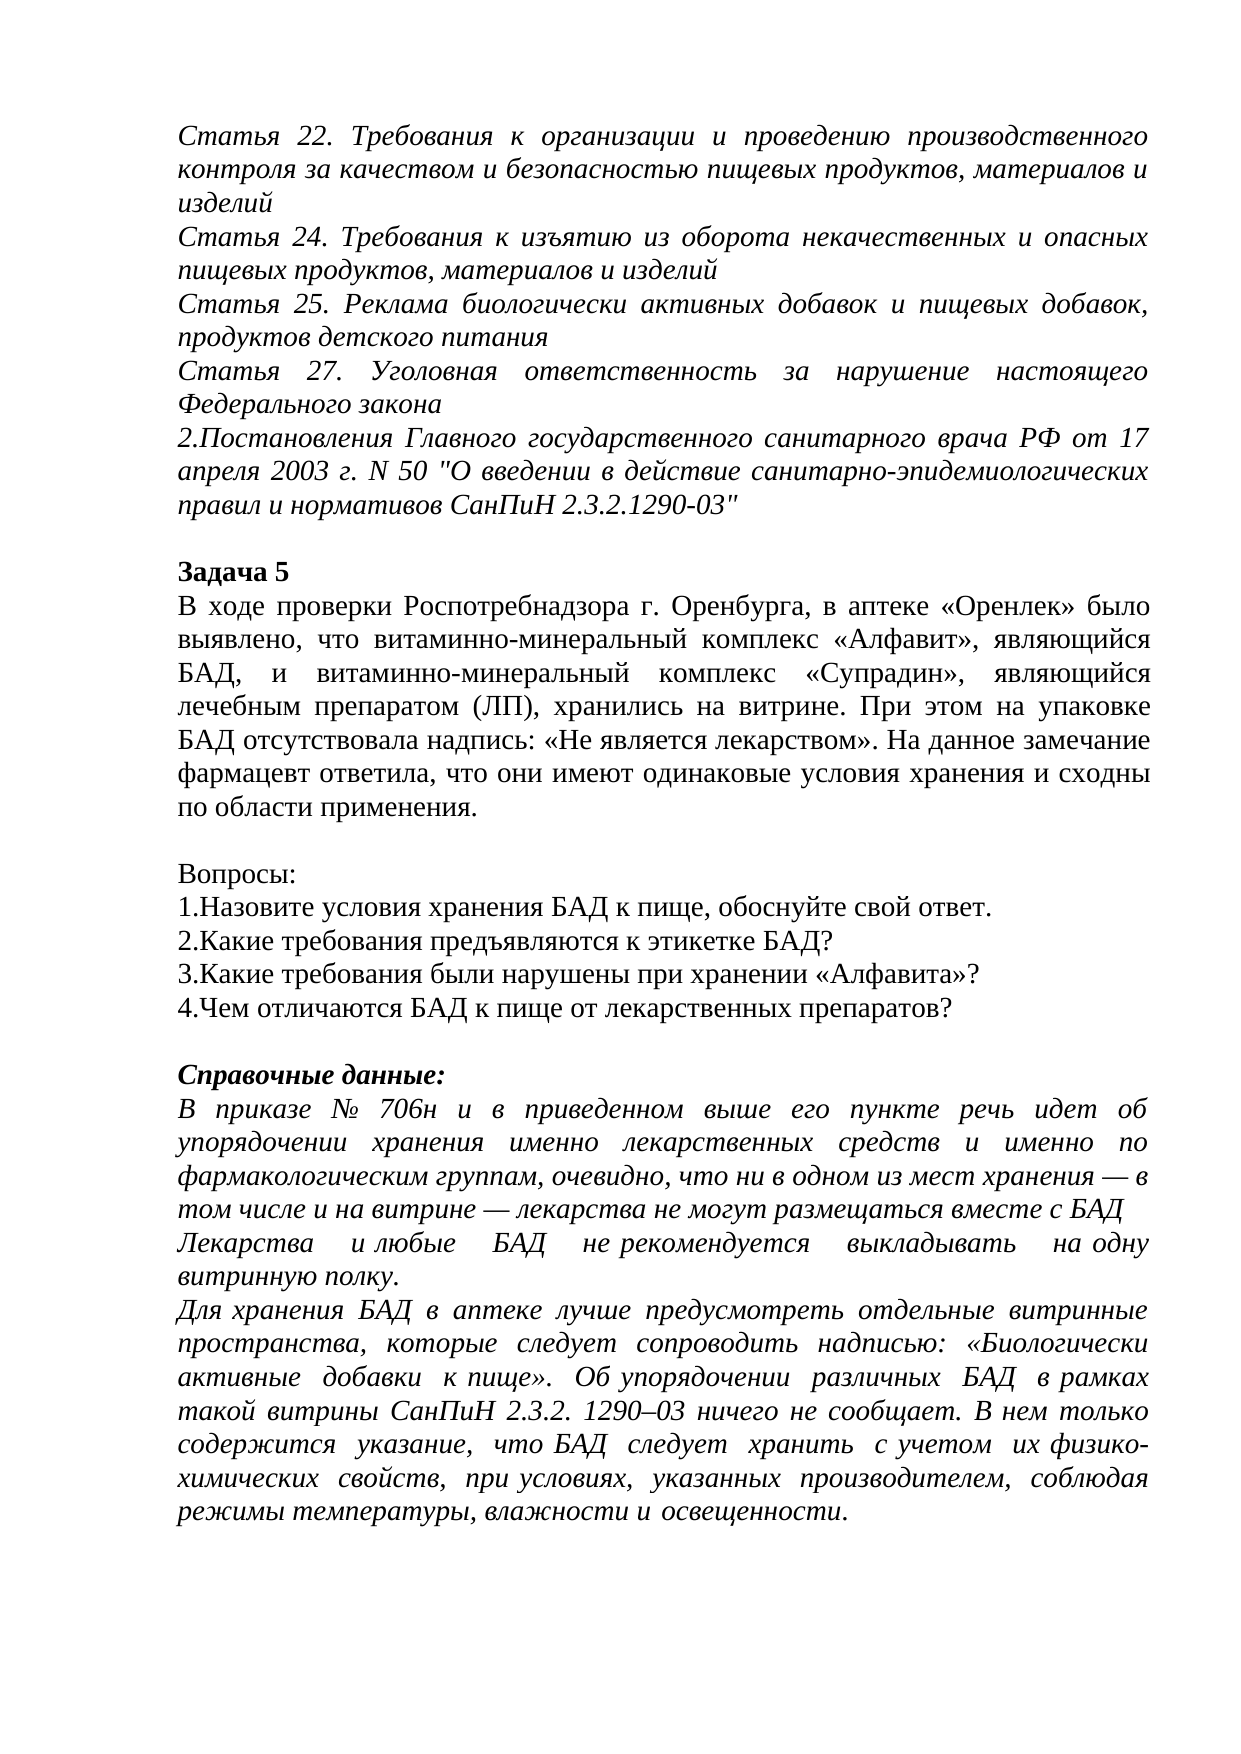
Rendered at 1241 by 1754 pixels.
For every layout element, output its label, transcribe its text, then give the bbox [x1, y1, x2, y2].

text Статья 24. Требования к изъятию из оборота некачественных и опасных пищевых продуктов, материалов и изделий [177, 219, 1152, 286]
text Справочные данные: [177, 1057, 1152, 1091]
text Задача 5 [177, 554, 1152, 588]
text 4.Чем отличаются БАД к пище от лекарственных препаратов? [177, 990, 1152, 1024]
text В приказе № 706н и в приведенном выше его пункте речь идет об упорядочении хранения именно лекарственных средств и именно по фармакологическим группам, очевидно, что ни в одном из мест хранения — в том числе и на витрине — лекарства не могут размещаться вместе с БАД [177, 1091, 1152, 1225]
text 2.Постановления Главного государственного санитарного врача РФ от 17 апреля 2003 г. N 50 "О введении в действие санитарно-эпидемиологических правил и нормативов СанПиН 2.3.2.1290-03" [177, 420, 1152, 521]
text 3.Какие требования были нарушены при хранении «Алфавита»? [177, 957, 1152, 990]
text Для хранения БАД в аптеке лучше предусмотреть отдельные витринные пространства, которые следует сопроводить надписью: «Биологически активные добавки к пище». Об упорядочении различных БАД в рамках такой витрины СанПиН 2.3.2. 1290–03 ничего не сообщает. В нем только содержится указание, что БАД следует хранить с учетом их физико-химических свойств, при условиях, указанных производителем, соблюдая режимы температуры, влажности и освещенности. [848, 1292, 1152, 1527]
text 2.Какие требования предъявляются к этикетке БАД? [177, 923, 1152, 957]
text Статья 25. Реклама биологически активных добавок и пищевых добавок, продуктов детского питания [177, 286, 1152, 353]
text Вопросы: [177, 856, 1152, 889]
text Лекарства и любые БАД не рекомендуется выкладывать на одну витринную полку. [177, 1225, 1152, 1292]
text Статья 22. Требования к организации и проведению производственного контроля за качеством и безопасностью пищевых продуктов, материалов и изделий [177, 118, 1152, 219]
text 1.Назовите условия хранения БАД к пище, обоснуйте свой ответ. [177, 889, 1152, 923]
text В ходе проверки Роспотребнадзора г. Оренбурга, в аптеке «Оренлек» было выявлено, что витаминно-минеральный комплекс «Алфавит», являющийся БАД, и витаминно-минеральный комплекс «Супрадин», являющийся лечебным препаратом (ЛП), хранились на витрине. При этом на упаковке БАД отсутствовала надпись: «Не является лекарством». На данное замечание фармацевт ответила, что они имеют одинаковые условия хранения и сходны по области применения. [177, 588, 1152, 822]
text Статья 27. Уголовная ответственность за нарушение настоящего Федерального закона [177, 353, 1152, 420]
